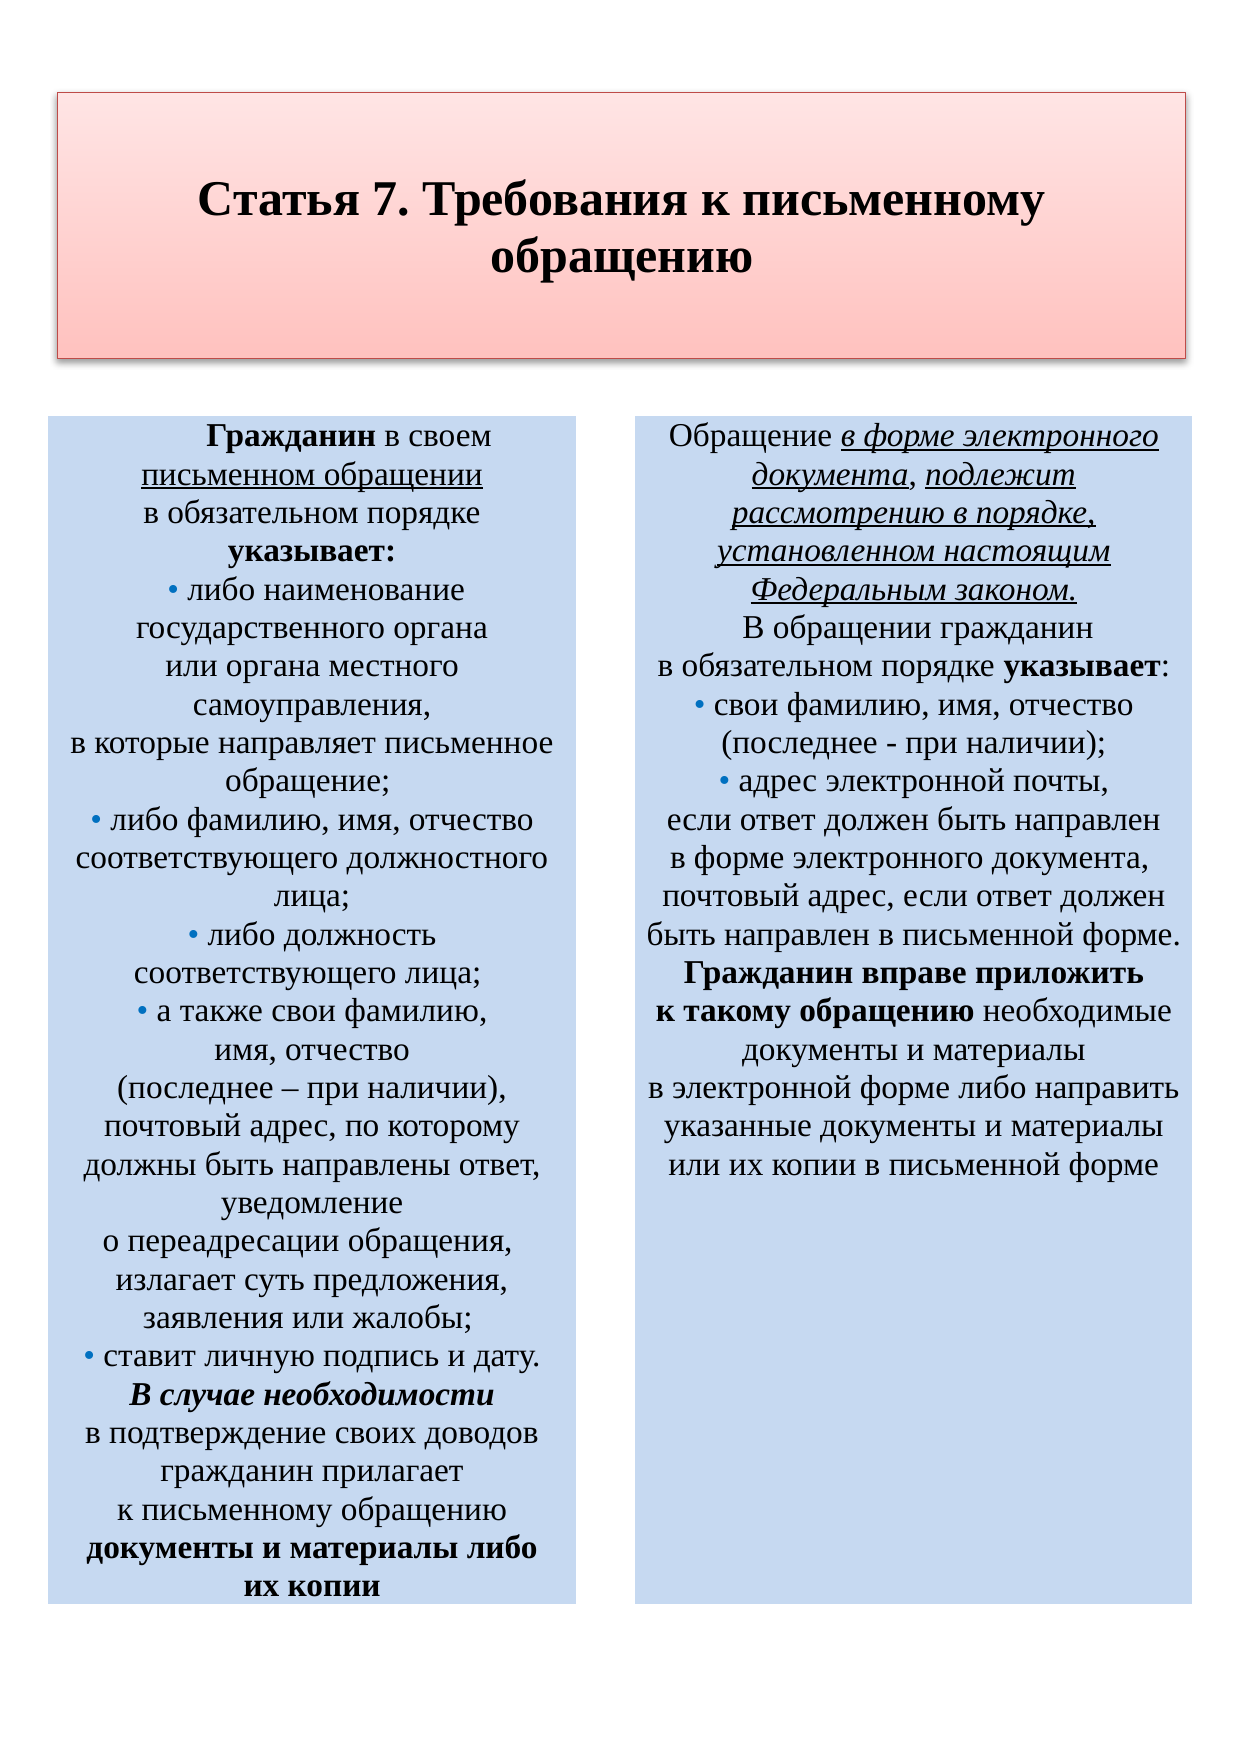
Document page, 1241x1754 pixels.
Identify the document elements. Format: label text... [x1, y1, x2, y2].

table_header Гражданин в своем письменном обращении в обязательном порядке указывает: • либо наименование государственного органа или органа местного самоуправления, в которые направляет письменное обращение; • либо фамилию, имя, отчество соответствующего должностного лица; • либо должность соответствующего лица; • а также свои фамилию, имя, отчество (последнее – при наличии), почтовый адрес, по которому должны быть направлены ответ, уведомление о переадресации обращения, излагает суть предложения, заявления или жалобы; • ставит личную подпись и дату. В случае необходимости в подтверждение своих доводов гражданин прилагает к письменному обращению документы и материалы либо их копии [48, 416, 576, 1604]
table_header Обращение в форме электронного документа, подлежит рассмотрению в порядке, установленном настоящим Федеральным законом. В обращении гражданин в обязательном порядке указывает: • свои фамилию, имя, отчество (последнее - при наличии); • адрес электронной почты, если ответ должен быть направлен в форме электронного документа, почтовый адрес, если ответ должен быть направлен в письменной форме. Гражданин вправе приложить к такому обращению необходимые документы и материалы в электронной форме либо направить указанные документы и материалы или их копии в письменной форме [635, 416, 1192, 1604]
table_header [576, 416, 635, 1604]
